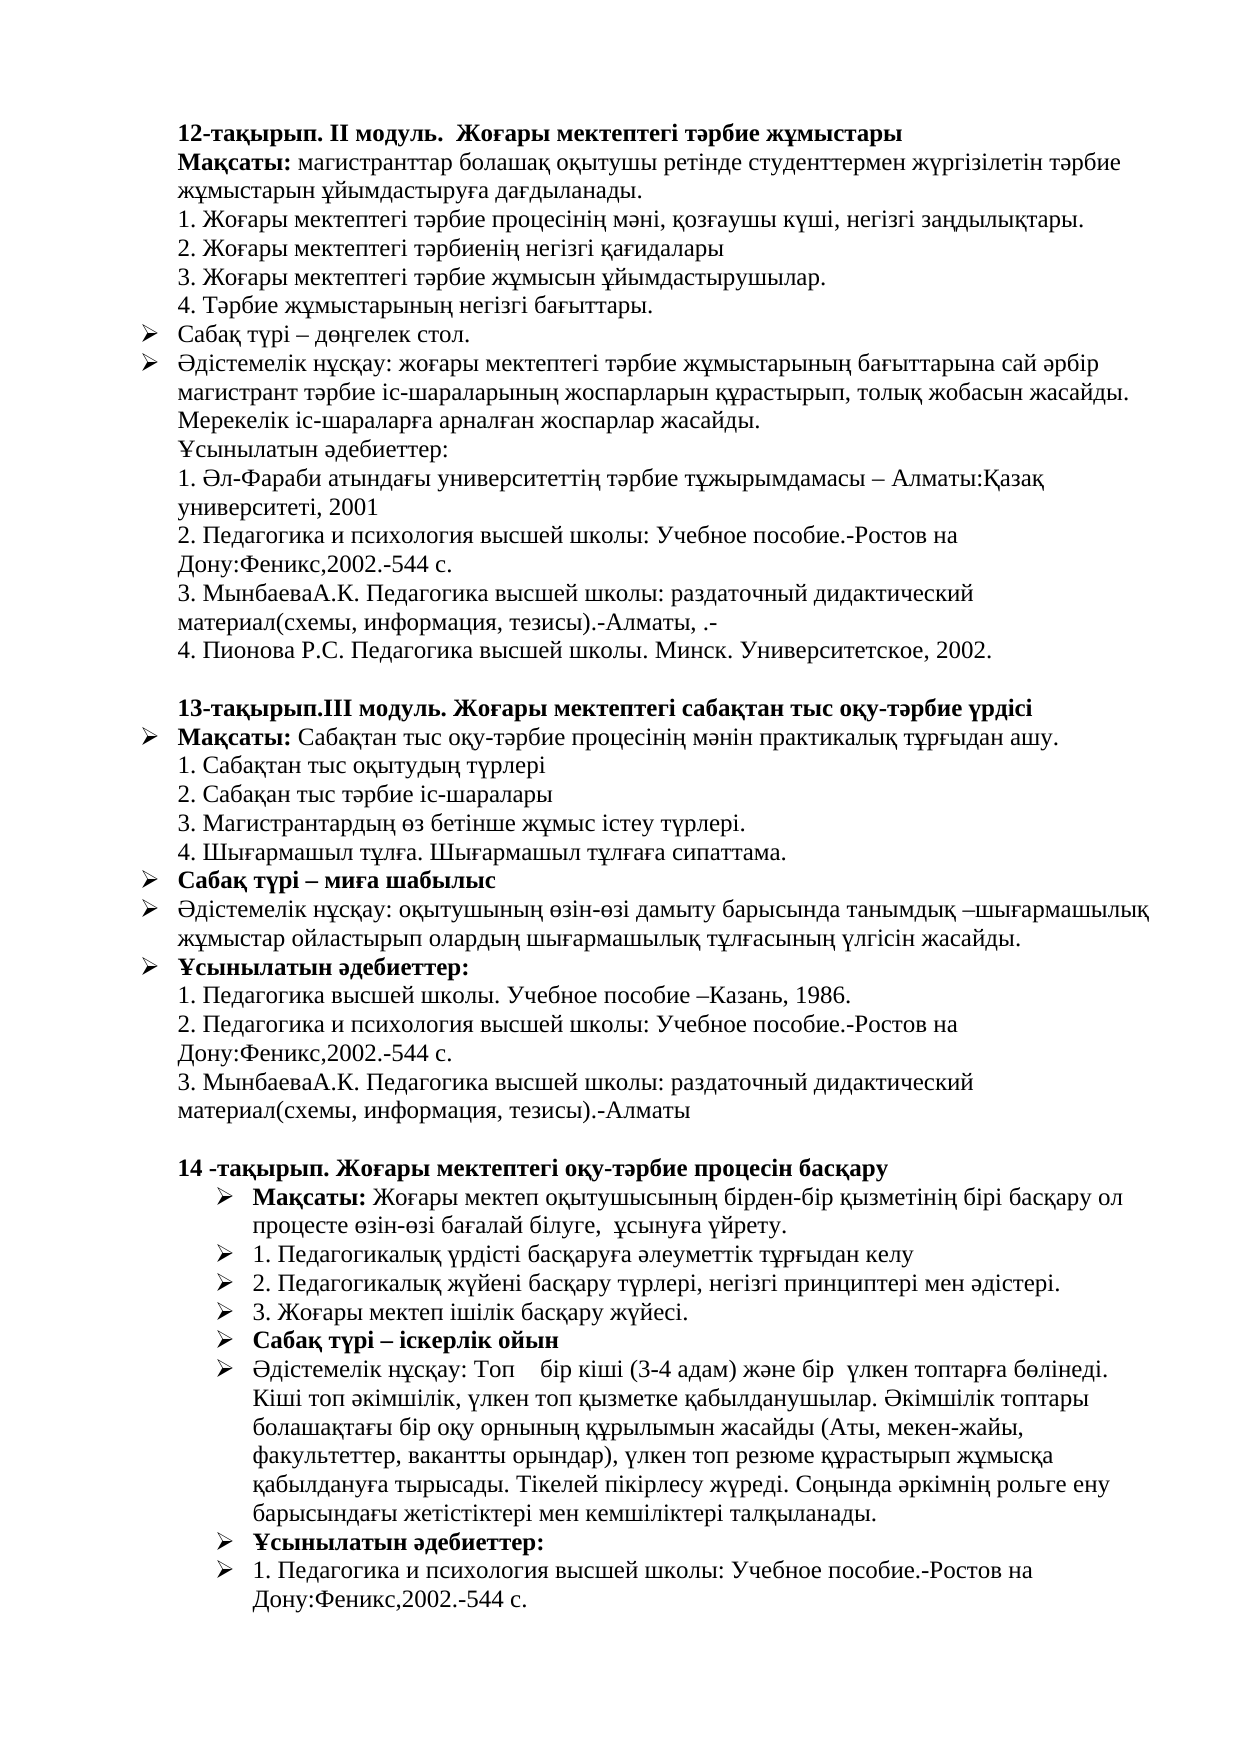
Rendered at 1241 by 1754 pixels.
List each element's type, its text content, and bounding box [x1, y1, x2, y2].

list Сабақ түрі – дөңгелек стол. [140, 319, 1152, 348]
text 4. Тәрбие жұмыстарының негізгі бағыттары. [177, 291, 1152, 319]
text 2. Педагогика и психология высшей школы: Учебное пособие.-Ростов на Дону:Феникс,2002.-544 с. [177, 521, 1152, 578]
list Әдістемелік нұсқау: жоғары мектептегі тәрбие жұмыстарының бағыттарына сай әрбір магистрант тәрбие іс-шараларының жоспарларын құрастырып, толық жобасын жасайды. Мерекелік іс-шараларға арналған жоспарлар жасайды. [140, 348, 1152, 434]
text 3. МынбаеваА.К. Педагогика высшей школы: раздаточный дидактический материал(схемы, информация, тезисы).-Алматы, .- [177, 578, 1152, 636]
text 3. Жоғары мектептегі тәрбие жұмысын ұйымдастырушылар. [177, 262, 1152, 291]
list Мақсаты: Сабақтан тыс оқу-тәрбие процесінің мәнін практикалық тұрғыдан ашу. [140, 722, 1152, 751]
list 2. Педагогикалық жүйені басқару түрлері, негізгі принциптері мен әдістері. [215, 1268, 1152, 1297]
list 1. Педагогика и психология высшей школы: Учебное пособие.-Ростов на Дону:Феникс,2002.-544 с. [215, 1556, 1152, 1613]
list 3. Жоғары мектеп ішілік басқару жүйесі. [215, 1297, 1152, 1326]
text 2. Педагогика и психология высшей школы: Учебное пособие.-Ростов на Дону:Феникс,2002.-544 с. [177, 1009, 1152, 1067]
list Әдістемелік нұсқау: оқытушының өзін-өзі дамыту барысында танымдық –шығармашылық жұмыстар ойластырып олардың шығармашылық тұлғасының үлгісін жасайды. [140, 894, 1152, 952]
list Ұсынылатын әдебиеттер: [215, 1527, 1152, 1556]
text 1. Әл-Фараби атындағы университеттің тәрбие тұжырымдамасы – Алматы:Қазақ университеті, 2001 [177, 463, 1152, 521]
text 4. Шығармашыл тұлға. Шығармашыл тұлғаға сипаттама. [177, 837, 1152, 866]
text 14 -тақырып. Жоғары мектептегі оқу-тәрбие процесін басқару [177, 1153, 1152, 1182]
text 3. Магистрантардың өз бетінше жұмыс істеу түрлері. [177, 808, 1152, 837]
list Сабақ түрі – миға шабылыс [140, 866, 1152, 894]
text 1. Педагогика высшей школы. Учебное пособие –Казань, 1986. [177, 981, 1152, 1009]
text 12-тақырып. ІІ модуль. Жоғары мектептегі тәрбие жұмыстары [177, 118, 1152, 147]
list Мақсаты: Жоғары мектеп оқытушысының бірден-бір қызметінің бірі басқару ол процесте өзін-өзі бағалай білуге, ұсынуға үйрету. [215, 1182, 1152, 1239]
text 2. Сабақан тыс тәрбие іс-шаралары [177, 779, 1152, 808]
text 2. Жоғары мектептегі тәрбиенің негізгі қағидалары [177, 233, 1152, 262]
text 3. МынбаеваА.К. Педагогика высшей школы: раздаточный дидактический материал(схемы, информация, тезисы).-Алматы [177, 1067, 1152, 1124]
list Ұсынылатын әдебиеттер: [140, 952, 1152, 981]
list 1. Педагогикалық үрдісті басқаруға әлеуметтік тұрғыдан келу [215, 1239, 1152, 1268]
text 4. Пионова Р.С. Педагогика высшей школы. Минск. Университетское, 2002. [177, 636, 1152, 664]
text Мақсаты: магистранттар болашақ оқытушы ретінде студенттермен жүргізілетін тәрбие жұмыстарын ұйымдастыруға дағдыланады. [177, 147, 1152, 204]
text Ұсынылатын әдебиеттер: [177, 434, 1152, 463]
text 13-тақырып.ІІІ модуль. Жоғары мектептегі сабақтан тыс оқу-тәрбие үрдісі [177, 693, 1152, 722]
text 1. Сабақтан тыс оқытудың түрлері [177, 751, 1152, 779]
text 1. Жоғары мектептегі тәрбие процесінің мәні, қозғаушы күші, негізгі заңдылықтары. [177, 204, 1152, 233]
list Әдістемелік нұсқау: Топ бір кіші (3-4 адам) және бір үлкен топтарға бөлінеді. Кіші топ әкімшілік, үлкен топ қызметке қабылданушылар. Әкімшілік топтары болашақтағы бір оқу орнының құрылымын жасайды (Аты, мекен-жайы, факультеттер, вакантты орындар), үлкен топ резюме құрастырып жұмысқа қабылдануға тырысады. Тікелей пікірлесу жүреді. Соңында әркімнің рольге ену барысындағы жетістіктері мен кемшіліктері талқыланады. [215, 1354, 1152, 1527]
list Сабақ түрі – іскерлік ойын [215, 1326, 1152, 1354]
